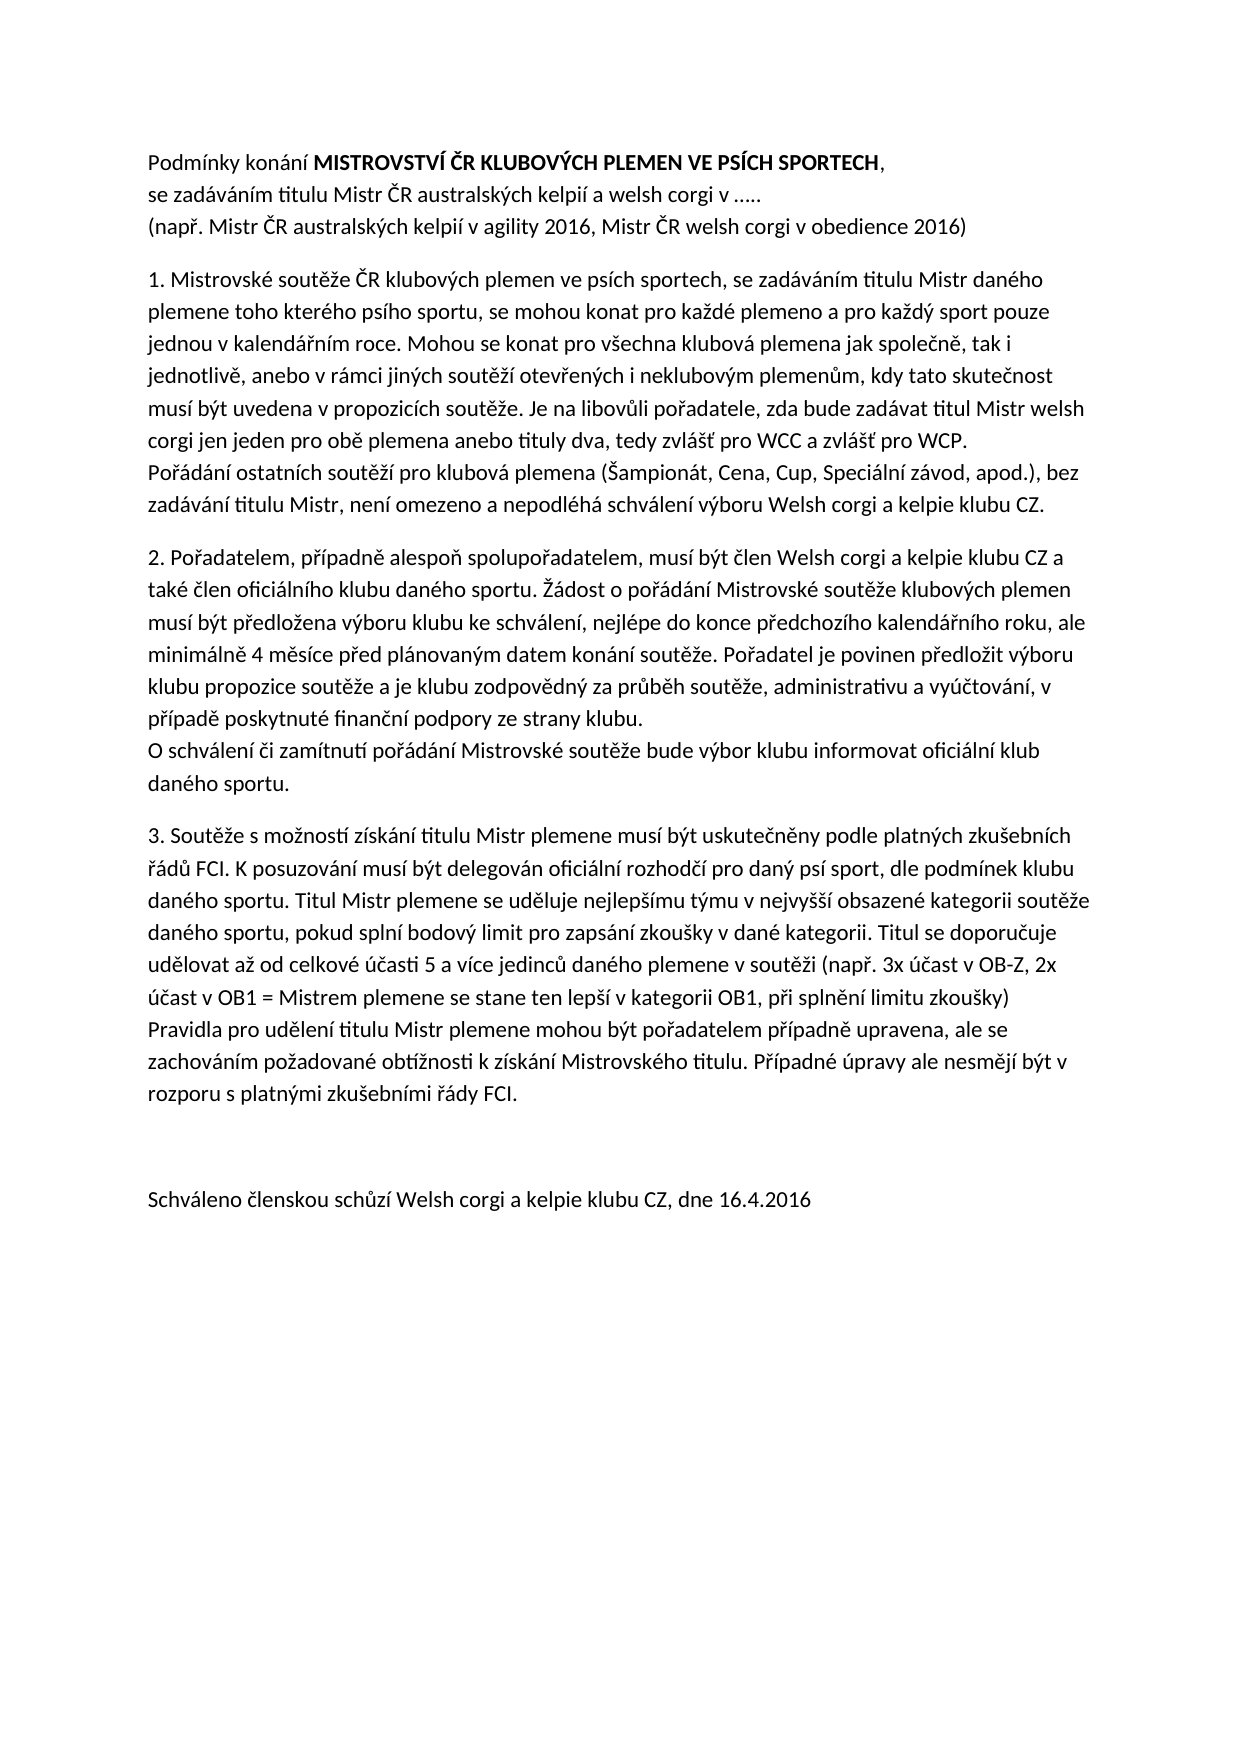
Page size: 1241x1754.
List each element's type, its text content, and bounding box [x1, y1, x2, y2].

text se zadáváním titulu Mistr ČR australských kelpií a welsh corgi v ….. [148, 180, 1093, 208]
text 3. Soutěže s možností získání titulu Mistr plemene musí být uskutečněny podle platných zkušebních řádů FCI. K posuzování musí být delegován oficiální rozhodčí pro daný psí sport, dle podmínek klubu daného sportu. Titul Mistr plemene se uděluje nejlepšímu týmu v nejvyšší obsazené kategorii soutěže daného sportu, pokud splní bodový limit pro zapsání zkoušky v dané kategorii. Titul se doporučuje udělovat až od celkové účasti 5 a více jedinců daného plemene v soutěži (např. 3x účast v OB-Z, 2x účast v OB1 = Mistrem plemene se stane ten lepší v kategorii OB1, při splnění limitu zkoušky) [148, 822, 1093, 1011]
text Podmínky konání MISTROVSTVÍ ČR KLUBOVÝCH PLEMEN VE PSÍCH SPORTECH, [148, 148, 1093, 176]
text 2. Pořadatelem, případně alespoň spolupořadatelem, musí být člen Welsh corgi a kelpie klubu CZ a také člen oficiálního klubu daného sportu. Žádost o pořádání Mistrovské soutěže klubových plemen musí být předložena výboru klubu ke schválení, nejlépe do konce předchozího kalendářního roku, ale minimálně 4 měsíce před plánovaným datem konání soutěže. Pořadatel je povinen předložit výboru klubu propozice soutěže a je klubu zodpovědný za průběh soutěže, administrativu a vyúčtování, v případě poskytnuté finanční podpory ze strany klubu. [148, 543, 1093, 732]
text (např. Mistr ČR australských kelpií v agility 2016, Mistr ČR welsh corgi v obedience 2016) [148, 212, 1093, 240]
text Schváleno členskou schůzí Welsh corgi a kelpie klubu CZ, dne 16.4.2016 [148, 1185, 1093, 1213]
text O schválení či zamítnutí pořádání Mistrovské soutěže bude výbor klubu informovat oficiální klub daného sportu. [148, 736, 1093, 797]
text Pravidla pro udělení titulu Mistr plemene mohou být pořadatelem případně upravena, ale se zachováním požadované obtížnosti k získání Mistrovského titulu. Případné úpravy ale nesmějí být v rozporu s platnými zkušebními řády FCI. [148, 1015, 1093, 1107]
text 1. Mistrovské soutěže ČR klubových plemen ve psích sportech, se zadáváním titulu Mistr daného plemene toho kterého psího sportu, se mohou konat pro každé plemeno a pro každý sport pouze jednou v kalendářním roce. Mohou se konat pro všechna klubová plemena jak společně, tak i jednotlivě, anebo v rámci jiných soutěží otevřených i neklubovým plemenům, kdy tato skutečnost musí být uvedena v propozicích soutěže. Je na libovůli pořadatele, zda bude zadávat titul Mistr welsh corgi jen jeden pro obě plemena anebo tituly dva, tedy zvlášť pro WCC a zvlášť pro WCP. [148, 265, 1093, 454]
text Pořádání ostatních soutěží pro klubová plemena (Šampionát, Cena, Cup, Speciální závod, apod.), bez zadávání titulu Mistr, není omezeno a nepodléhá schválení výboru Welsh corgi a kelpie klubu CZ. [148, 458, 1093, 518]
